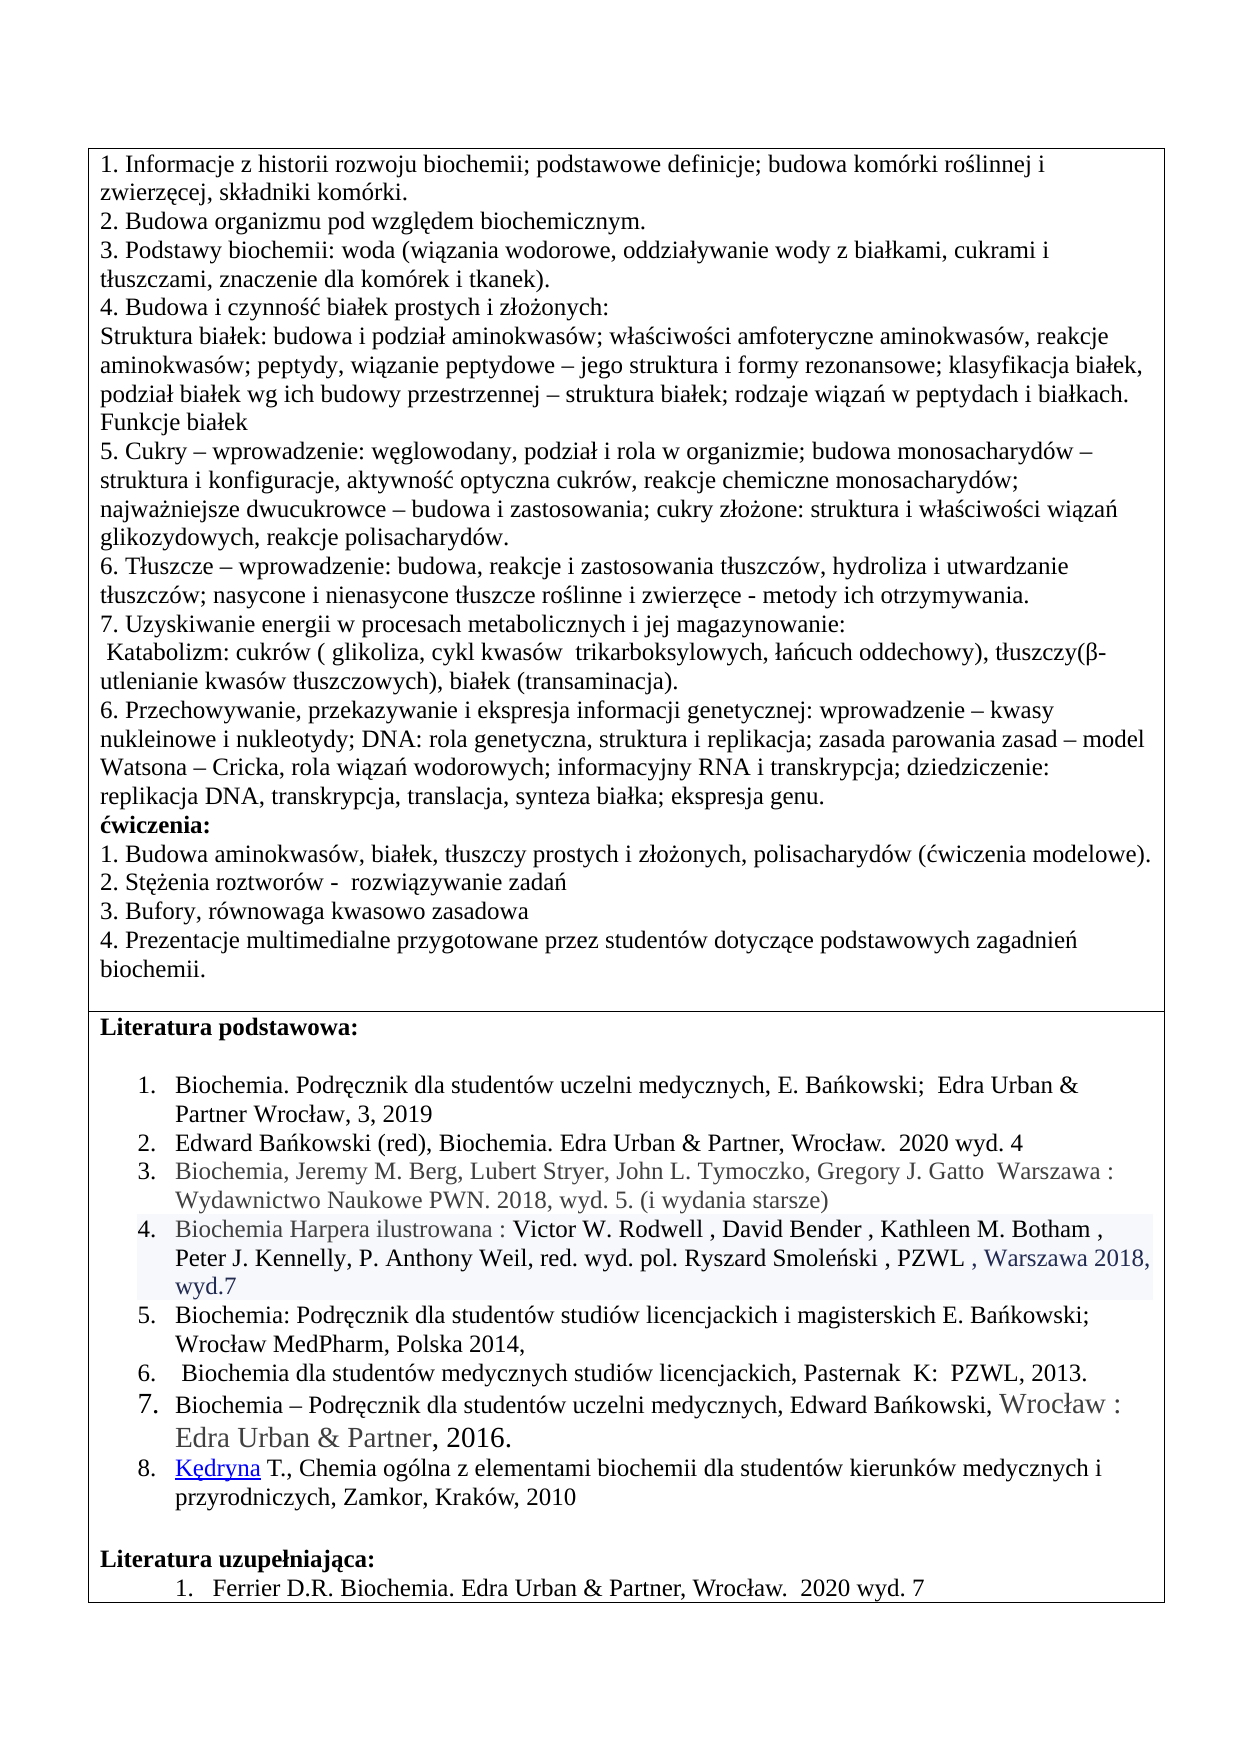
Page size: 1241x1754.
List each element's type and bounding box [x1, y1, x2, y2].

table_cell [89, 149, 1164, 1011]
table_cell [89, 1012, 1164, 1602]
